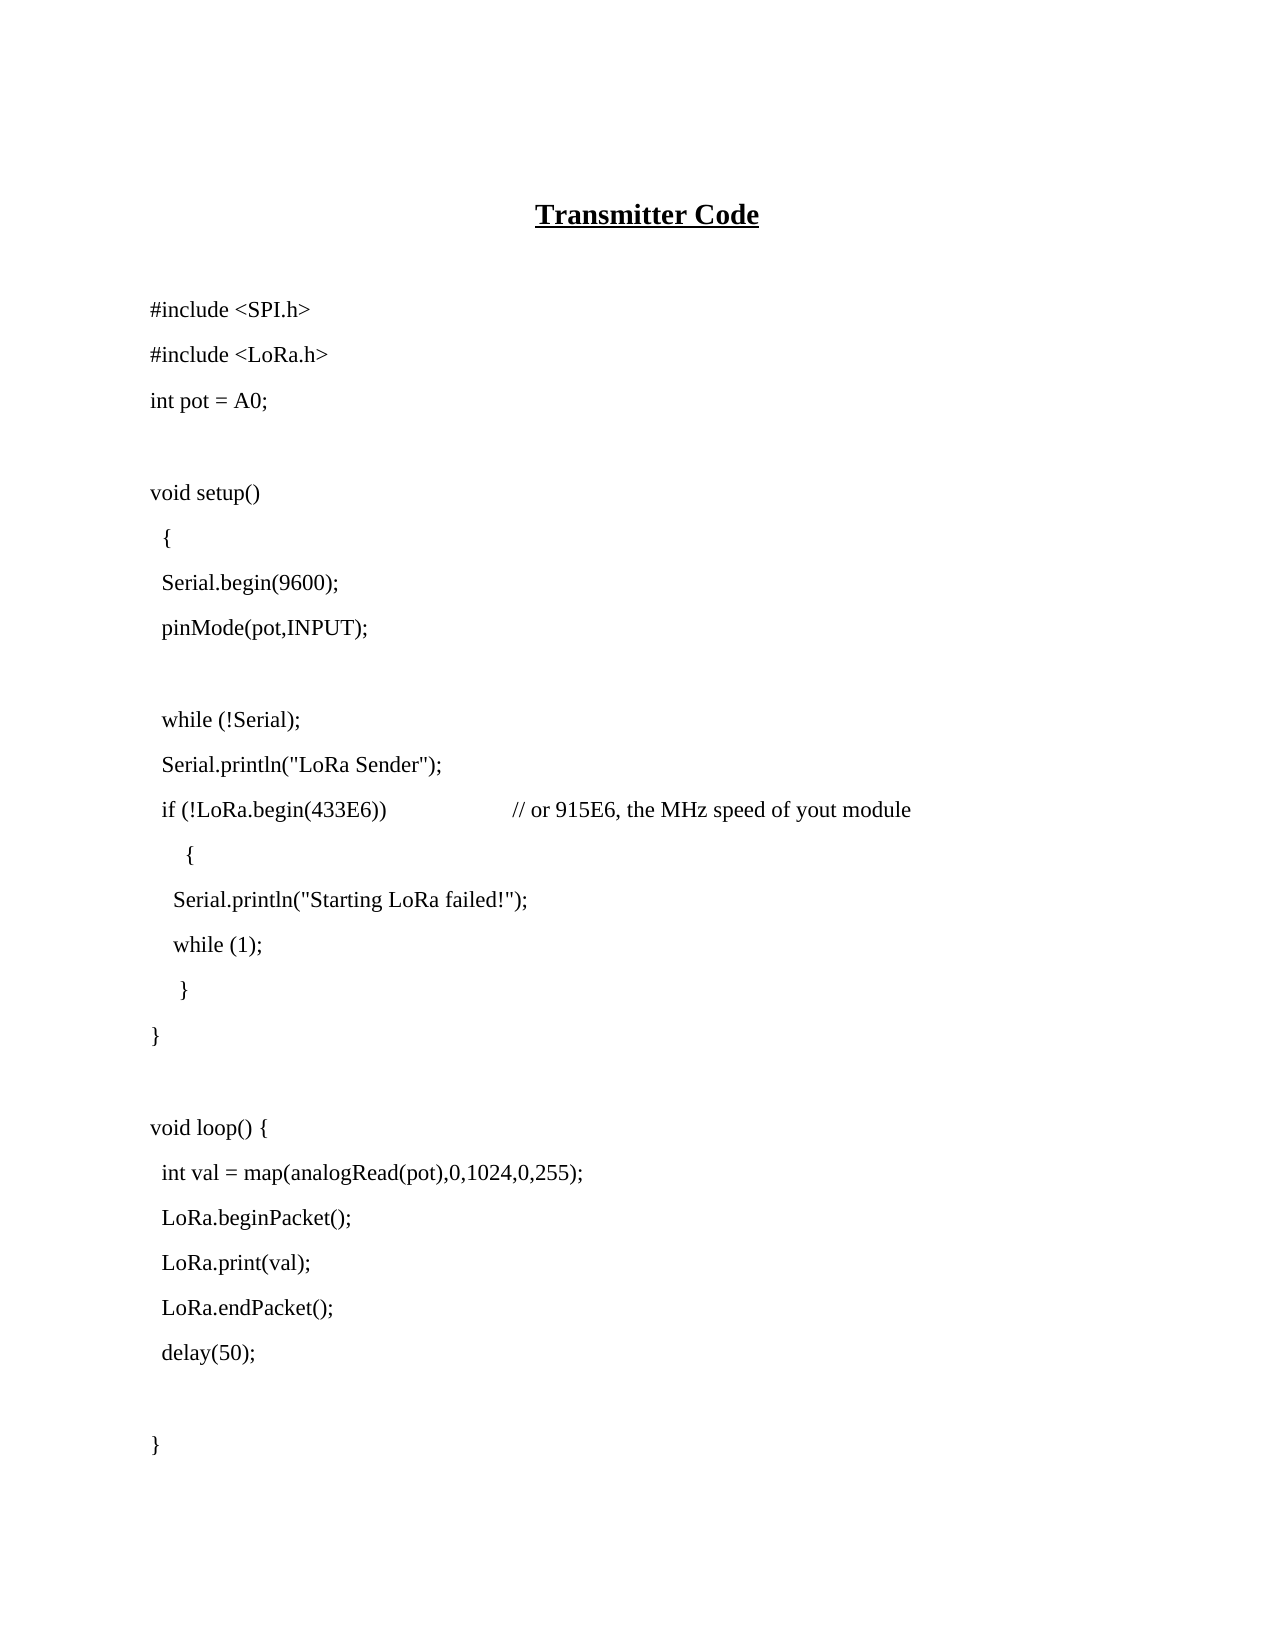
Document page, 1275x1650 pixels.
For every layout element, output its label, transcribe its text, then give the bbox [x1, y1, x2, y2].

text LoRa.beginPacket(); [150, 1204, 1125, 1230]
text Transmitter Code [150, 197, 1125, 230]
text void loop() { [150, 1114, 1125, 1140]
text while (!Serial); [150, 706, 1125, 732]
text Serial.println("LoRa Sender"); [150, 751, 1125, 777]
text delay(50); [150, 1339, 1125, 1366]
text { [150, 524, 1125, 550]
text Serial.begin(9600); [150, 569, 1125, 595]
text } [150, 977, 1125, 1003]
text int val = map(analogRead(pot),0,1024,0,255); [150, 1159, 1125, 1185]
text int pot = A0; [150, 387, 1125, 413]
text } [150, 1431, 1125, 1457]
text while (1); [150, 931, 1125, 958]
text void setup() [150, 479, 1125, 505]
text LoRa.endPacket(); [150, 1294, 1125, 1320]
text LoRa.print(val); [150, 1249, 1125, 1275]
text if (!LoRa.begin(433E6)) // or 915E6, the MHz speed of yout module [150, 796, 1125, 822]
text #include <LoRa.h> [150, 342, 1125, 368]
text { [150, 841, 1125, 868]
text Serial.println("Starting LoRa failed!"); [150, 886, 1125, 913]
text } [150, 1022, 1125, 1048]
text pinMode(pot,INPUT); [150, 614, 1125, 640]
text #include <SPI.h> [150, 296, 1125, 323]
